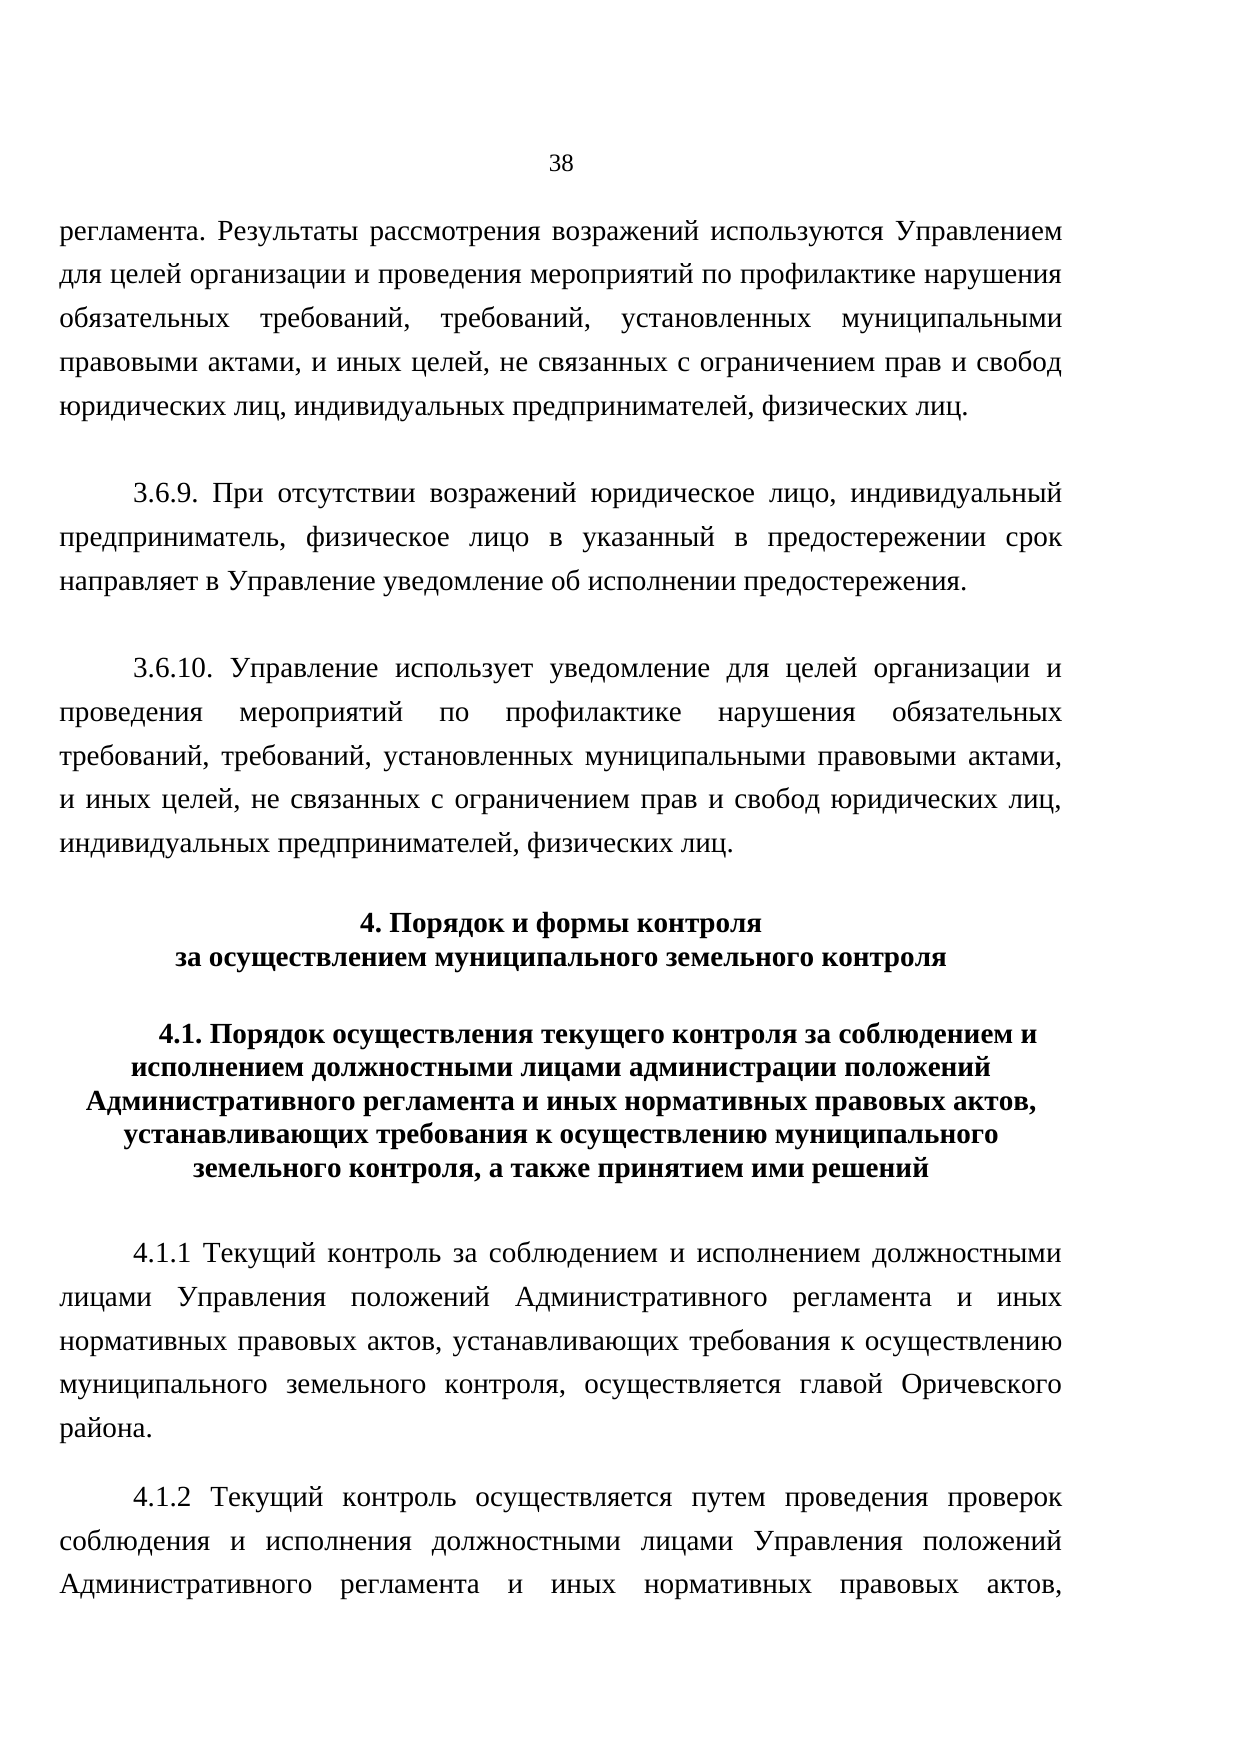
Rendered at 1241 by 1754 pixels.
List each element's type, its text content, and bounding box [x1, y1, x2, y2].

text 3.6.9. При отсутствии возражений юридическое лицо, индивидуальный предприниматель, физическое лицо в указанный в предостережении срок направляет в Управление уведомление об исполнении предостережения. [59, 468, 1063, 599]
text 4. Порядок и формы контроля [59, 905, 1063, 939]
text за осуществлением муниципального земельного контроля [59, 939, 1063, 972]
text 4.1.1 Текущий контроль за соблюдением и исполнением должностными лицами Управления положений Административного регламента и иных нормативных правовых актов, устанавливающих требования к осуществлению муниципального земельного контроля, осуществляется главой Оричевского района. [59, 1227, 1063, 1446]
text 3.6.10. Управление использует уведомление для целей организации и проведения мероприятий по профилактике нарушения обязательных требований, требований, установленных муниципальными правовыми актами, и иных целей, не связанных с ограничением прав и свобод юридических лиц, индивидуальных предпринимателей, физических лиц. [59, 643, 1063, 861]
text 4.1. Порядок осуществления текущего контроля за соблюдением и исполнением должностными лицами администрации положений Административного регламента и иных нормативных правовых актов, устанавливающих требования к осуществлению муниципального земельного контроля, а также принятием ими решений [59, 1016, 1063, 1184]
